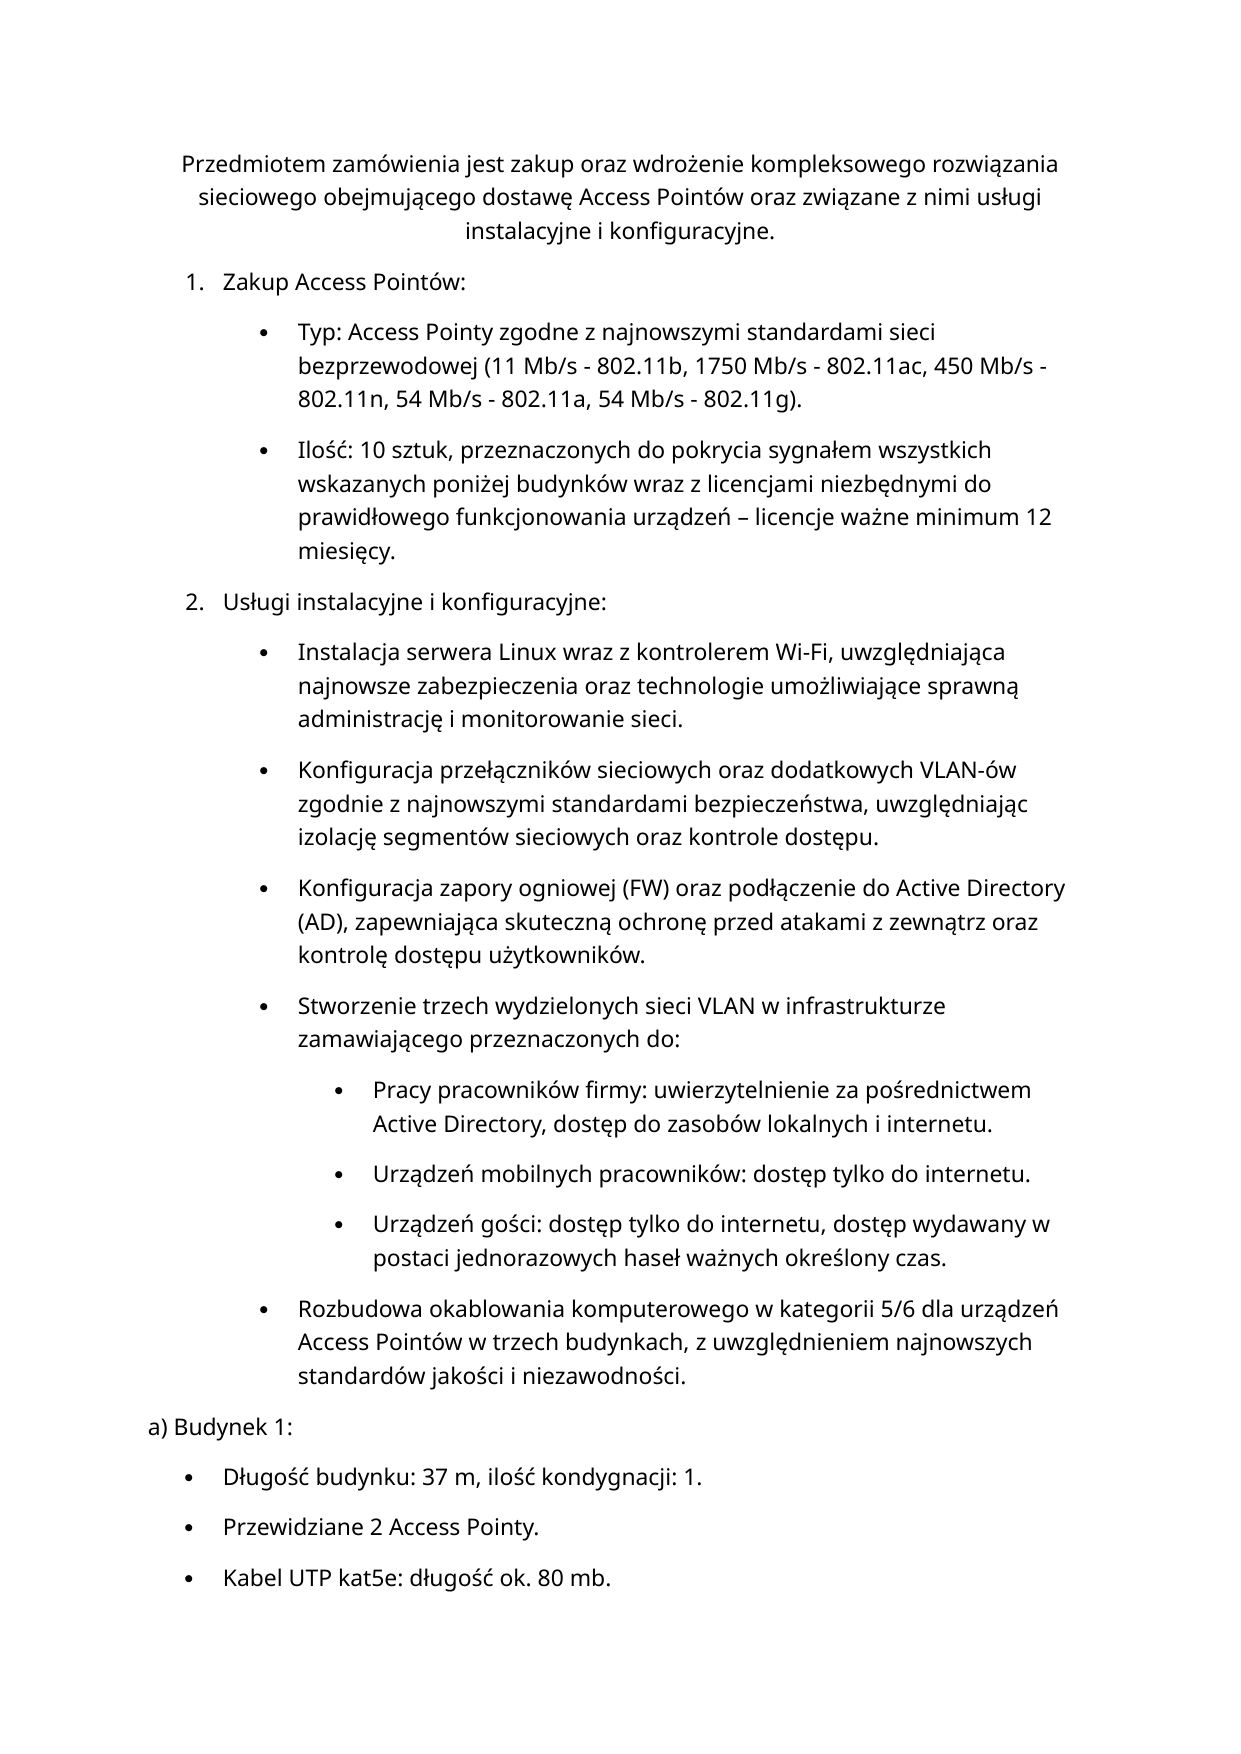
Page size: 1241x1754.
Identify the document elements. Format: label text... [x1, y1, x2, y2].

list Urządzeń mobilnych pracowników: dostęp tylko do internetu. [335, 1158, 1093, 1189]
list Typ: Access Pointy zgodne z najnowszymi standardami sieci bezprzewodowej (11 Mb/s - 802.11b, 1750 Mb/s - 802.11ac, 450 Mb/s - 802.11n, 54 Mb/s - 802.11a, 54 Mb/s - 802.11g). [260, 316, 1093, 415]
list Konfiguracja zapory ogniowej (FW) oraz podłączenie do Active Directory (AD), zapewniająca skuteczną ochronę przed atakami z zewnątrz oraz kontrolę dostępu użytkowników. [260, 872, 1093, 971]
list Stworzenie trzech wydzielonych sieci VLAN w infrastrukturze zamawiającego przeznaczonych do: [260, 990, 1093, 1055]
text a) Budynek 1: [148, 1411, 1093, 1442]
list Pracy pracowników firmy: uwierzytelnienie za pośrednictwem Active Directory, dostęp do zasobów lokalnych i internetu. [335, 1074, 1093, 1139]
list Kabel UTP kat5e: długość ok. 80 mb. [185, 1562, 1093, 1593]
text Przedmiotem zamówienia jest zakup oraz wdrożenie kompleksowego rozwiązania sieciowego obejmującego dostawę Access Pointów oraz związane z nimi usługi instalacyjne i konfiguracyjne. [148, 148, 1093, 246]
list Długość budynku: 37 m, ilość kondygnacji: 1. [185, 1461, 1093, 1492]
list Konfiguracja przełączników sieciowych oraz dodatkowych VLAN-ów zgodnie z najnowszymi standardami bezpieczeństwa, uwzględniając izolację segmentów sieciowych oraz kontrole dostępu. [260, 754, 1093, 853]
list Instalacja serwera Linux wraz z kontrolerem Wi-Fi, uwzględniająca najnowsze zabezpieczenia oraz technologie umożliwiające sprawną administrację i monitorowanie sieci. [260, 636, 1093, 735]
list Usługi instalacyjne i konfiguracyjne: [185, 586, 1093, 617]
list Urządzeń gości: dostęp tylko do internetu, dostęp wydawany w postaci jednorazowych haseł ważnych określony czas. [335, 1208, 1093, 1273]
list Przewidziane 2 Access Pointy. [185, 1511, 1093, 1543]
list Rozbudowa okablowania komputerowego w kategorii 5/6 dla urządzeń Access Pointów w trzech budynkach, z uwzględnieniem najnowszych standardów jakości i niezawodności. [260, 1293, 1093, 1391]
list Zakup Access Pointów: [185, 266, 1093, 297]
list Ilość: 10 sztuk, przeznaczonych do pokrycia sygnałem wszystkich wskazanych poniżej budynków wraz z licencjami niezbędnymi do prawidłowego funkcjonowania urządzeń – licencje ważne minimum 12 miesięcy. [260, 434, 1093, 566]
